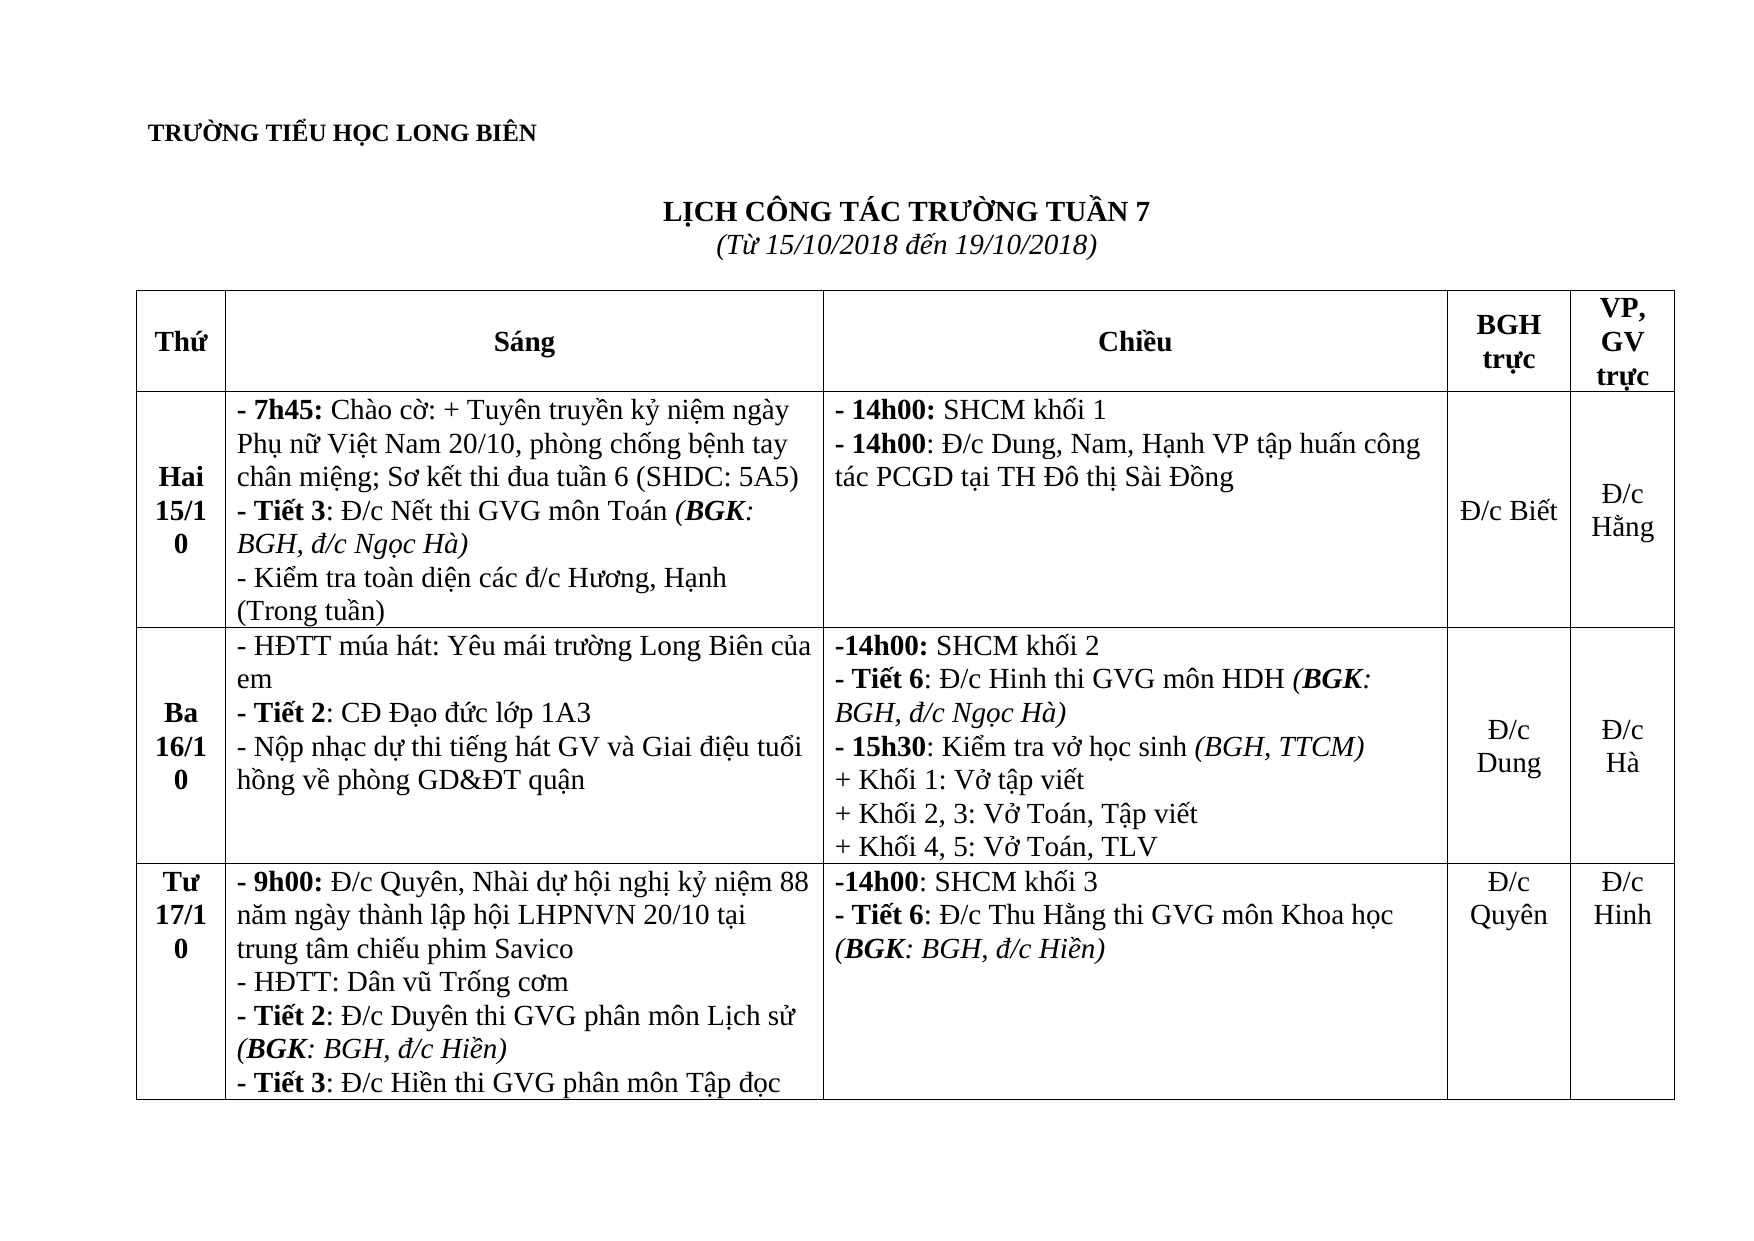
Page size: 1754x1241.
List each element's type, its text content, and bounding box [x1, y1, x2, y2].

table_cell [226, 864, 823, 1099]
table_cell Đ/c Dung [1448, 628, 1570, 863]
table_header Thứ [137, 291, 225, 391]
text (Từ 15/10/2018 đến 19/10/2018) [148, 227, 1665, 261]
table_header VP, GV trực [1571, 291, 1674, 391]
table_cell Hai 15/10 [137, 392, 225, 627]
text LỊCH CÔNG TÁC TRƯỜNG TUẦN 7 [148, 194, 1665, 227]
table_cell Ba 16/10 [137, 628, 225, 863]
table_header Sáng [226, 291, 823, 391]
table_cell Đ/c Quyên [1448, 864, 1570, 1099]
table_cell - 7h45: Chào cờ: + Tuyên truyền kỷ niệm ngày Phụ nữ Việt Nam 20/10, phòng chống bệnh tay chân miệng; Sơ kết thi đua tuần 6 (SHDC: 5A5) - Tiết 3: Đ/c Nết thi GVG môn Toán (BGK: BGH, đ/c Ngọc Hà) - Kiểm tra toàn diện các đ/c Hương, Hạnh (Trong tuần) [226, 392, 823, 627]
table_cell Đ/c Biết [1448, 392, 1570, 627]
table_cell - 14h00: SHCM khối 1 - 14h00: Đ/c Dung, Nam, Hạnh VP tập huấn công tác PCGD tại TH Đô thị Sài Đồng [824, 392, 1447, 627]
table_cell Đ/c Hằng [1571, 392, 1674, 627]
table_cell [824, 864, 1447, 1099]
table_cell Đ/c Hà [1571, 628, 1674, 863]
table_cell -14h00: SHCM khối 2 - Tiết 6: Đ/c Hinh thi GVG môn HDH (BGK: BGH, đ/c Ngọc Hà) - 15h30: Kiểm tra vở học sinh (BGH, TTCM) + Khối 1: Vở tập viết + Khối 2, 3: Vở Toán, Tập viết + Khối 4, 5: Vở Toán, TLV [824, 628, 1447, 863]
table_cell Tư 17/10 [137, 864, 225, 1099]
table_cell Đ/c Hinh [1571, 864, 1674, 1099]
table_cell - HĐTT múa hát: Yêu mái trường Long Biên của em - Tiết 2: CĐ Đạo đức lớp 1A3 - Nộp nhạc dự thi tiếng hát GV và Giai điệu tuổi hồng về phòng GD&ĐT quận [226, 628, 823, 863]
table_header Chiều [824, 291, 1447, 391]
table_header BGH trực [1448, 291, 1570, 391]
table_header TRƯỜNG TIỂU HỌC LONG BIÊN [137, 119, 548, 159]
